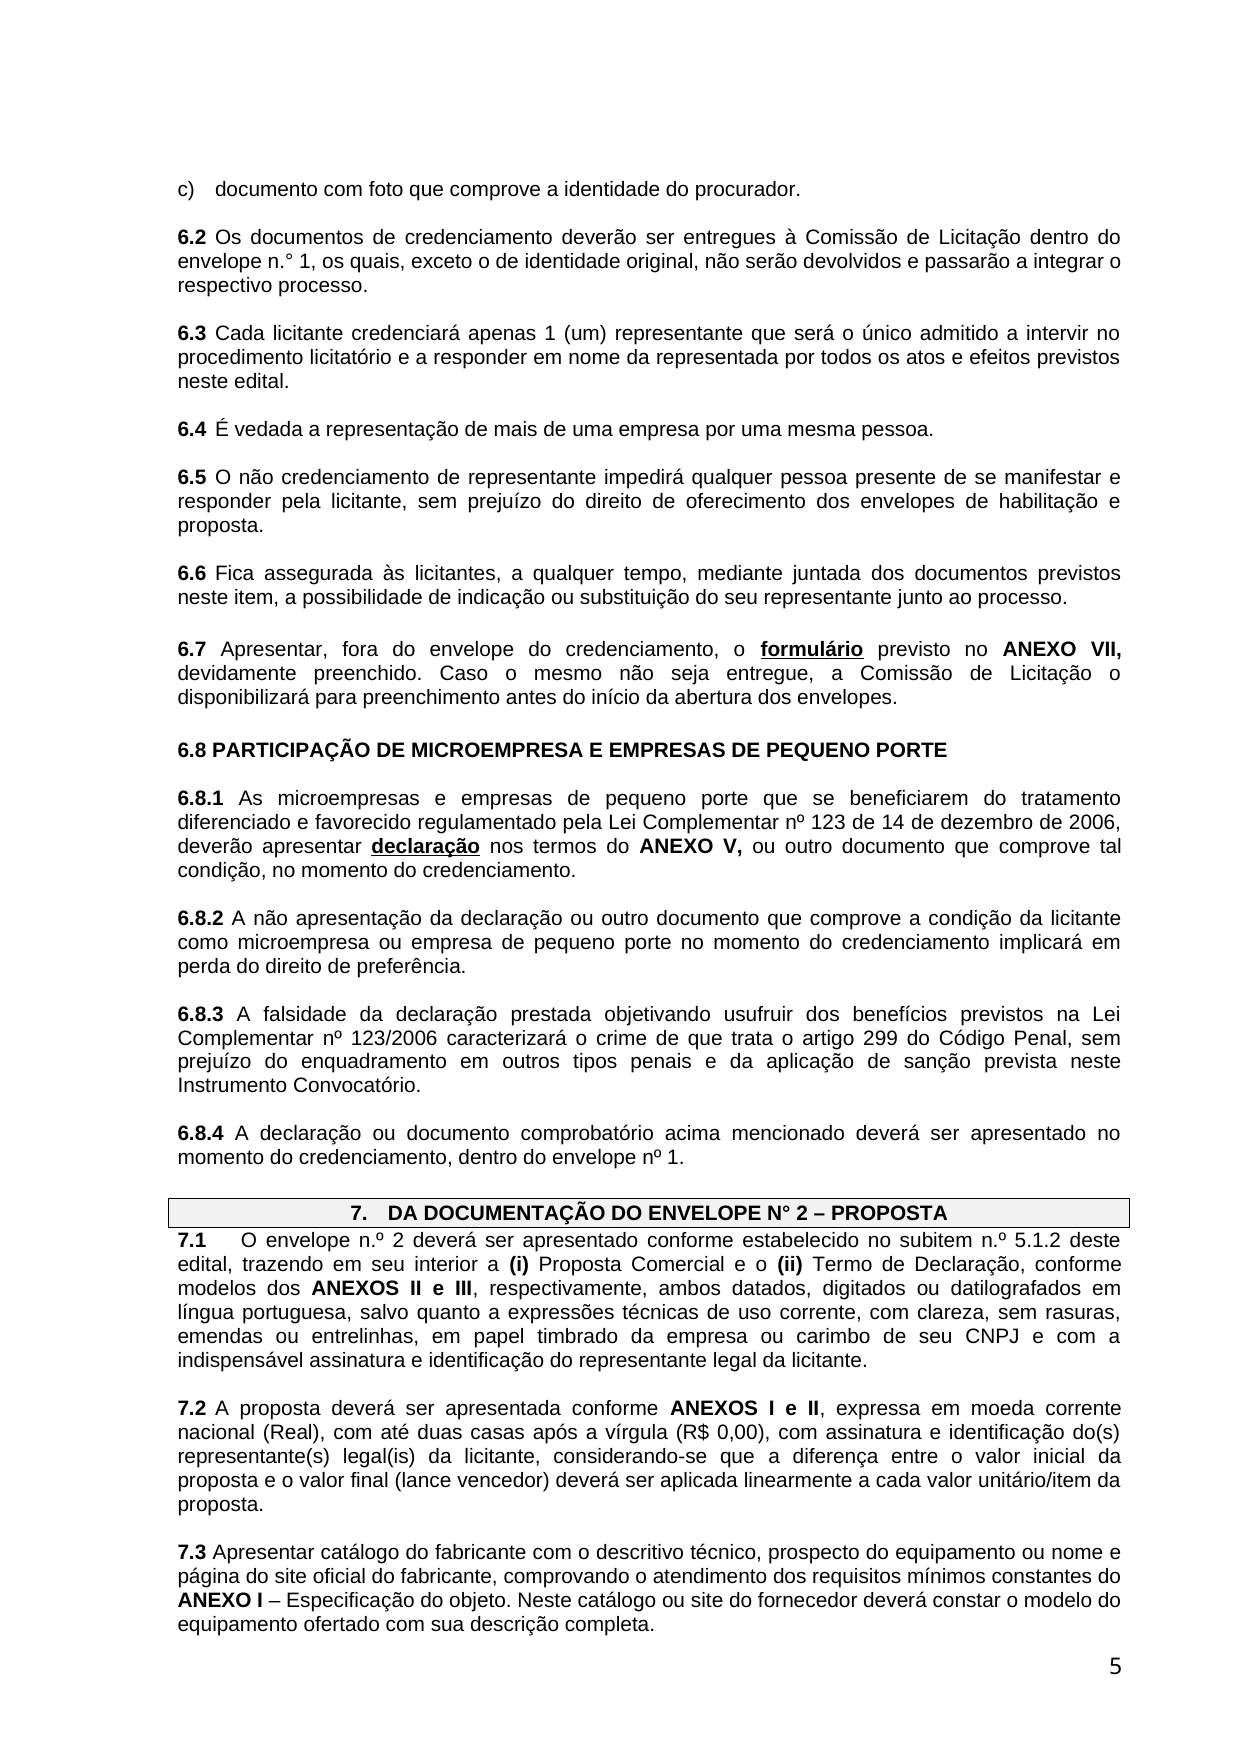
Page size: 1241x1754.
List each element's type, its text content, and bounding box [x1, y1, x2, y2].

list Os documentos de credenciamento deverão ser entregues à Comissão de Licitação dentro do envelope n.° 1, os quais, exceto o de identidade original, não serão devolvidos e passarão a integrar o respectivo processo. [177, 225, 1122, 297]
text 6.8.3 A falsidade da declaração prestada objetivando usufruir dos benefícios previstos na Lei Complementar nº 123/2006 caracterizará o crime de que trata o artigo 299 do Código Penal, sem prejuízo do enquadramento em outros tipos penais e da aplicação de sanção prevista neste Instrumento Convocatório. [177, 1001, 1122, 1097]
list documento com foto que comprove a identidade do procurador. [177, 177, 1122, 201]
text 6.8 PARTICIPAÇÃO DE MICROEMPRESA E EMPRESAS DE PEQUENO PORTE [177, 738, 1122, 762]
text 6.8.4 A declaração ou documento comprobatório acima mencionado deverá ser apresentado no momento do credenciamento, dentro do envelope nº 1. [177, 1121, 1122, 1169]
text 6.7 Apresentar, fora do envelope do credenciamento, o formulário previsto no ANEXO VII, devidamente preenchido. Caso o mesmo não seja entregue, a Comissão de Licitação o disponibilizará para preenchimento antes do início da abertura dos envelopes. [177, 637, 1122, 709]
list É vedada a representação de mais de uma empresa por uma mesma pessoa. [177, 417, 1122, 441]
text 6.8.1 As microempresas e empresas de pequeno porte que se beneficiarem do tratamento diferenciado e favorecido regulamentado pela Lei Complementar nº 123 de 14 de dezembro de 2006, deverão apresentar declaração nos termos do ANEXO V, ou outro documento que comprove tal condição, no momento do credenciamento. [177, 786, 1122, 882]
subtitle DA DOCUMENTAÇÃO DO ENVELOPE N° 2 – PROPOSTA [169, 1199, 1129, 1227]
text 7.3 Apresentar catálogo do fabricante com o descritivo técnico, prospecto do equipamento ou nome e página do site oficial do fabricante, comprovando o atendimento dos requisitos mínimos constantes do ANEXO I – Especificação do objeto. Neste catálogo ou site do fornecedor deverá constar o modelo do equipamento ofertado com sua descrição completa. [177, 1539, 1122, 1635]
list Cada licitante credenciará apenas 1 (um) representante que será o único admitido a intervir no procedimento licitatório e a responder em nome da representada por todos os atos e efeitos previstos neste edital. [177, 321, 1122, 393]
list Fica assegurada às licitantes, a qualquer tempo, mediante juntada dos documentos previstos neste item, a possibilidade de indicação ou substituição do seu representante junto ao processo. [177, 561, 1122, 608]
list O não credenciamento de representante impedirá qualquer pessoa presente de se manifestar e responder pela licitante, sem prejuízo do direito de oferecimento dos envelopes de habilitação e proposta. [177, 465, 1122, 537]
list A proposta deverá ser apresentada conforme ANEXOS I e II, expressa em moeda corrente nacional (Real), com até duas casas após a vírgula (R$ 0,00), com assinatura e identificação do(s) representante(s) legal(is) da licitante, considerando-se que a diferença entre o valor inicial da proposta e o valor final (lance vencedor) deverá ser aplicada linearmente a cada valor unitário/item da proposta. [177, 1396, 1122, 1516]
text 6.8.2 A não apresentação da declaração ou outro documento que comprove a condição da licitante como microempresa ou empresa de pequeno porte no momento do credenciamento implicará em perda do direito de preferência. [177, 906, 1122, 977]
list O envelope n.º 2 deverá ser apresentado conforme estabelecido no subitem n.º 5.1.2 deste edital, trazendo em seu interior a (i) Proposta Comercial e o (ii) Termo de Declaração, conforme modelos dos ANEXOS II e III, respectivamente, ambos datados, digitados ou datilografados em língua portuguesa, salvo quanto a expressões técnicas de uso corrente, com clareza, sem rasuras, emendas ou entrelinhas, em papel timbrado da empresa ou carimbo de seu CNPJ e com a indispensável assinatura e identificação do representante legal da licitante. [177, 1228, 1122, 1372]
